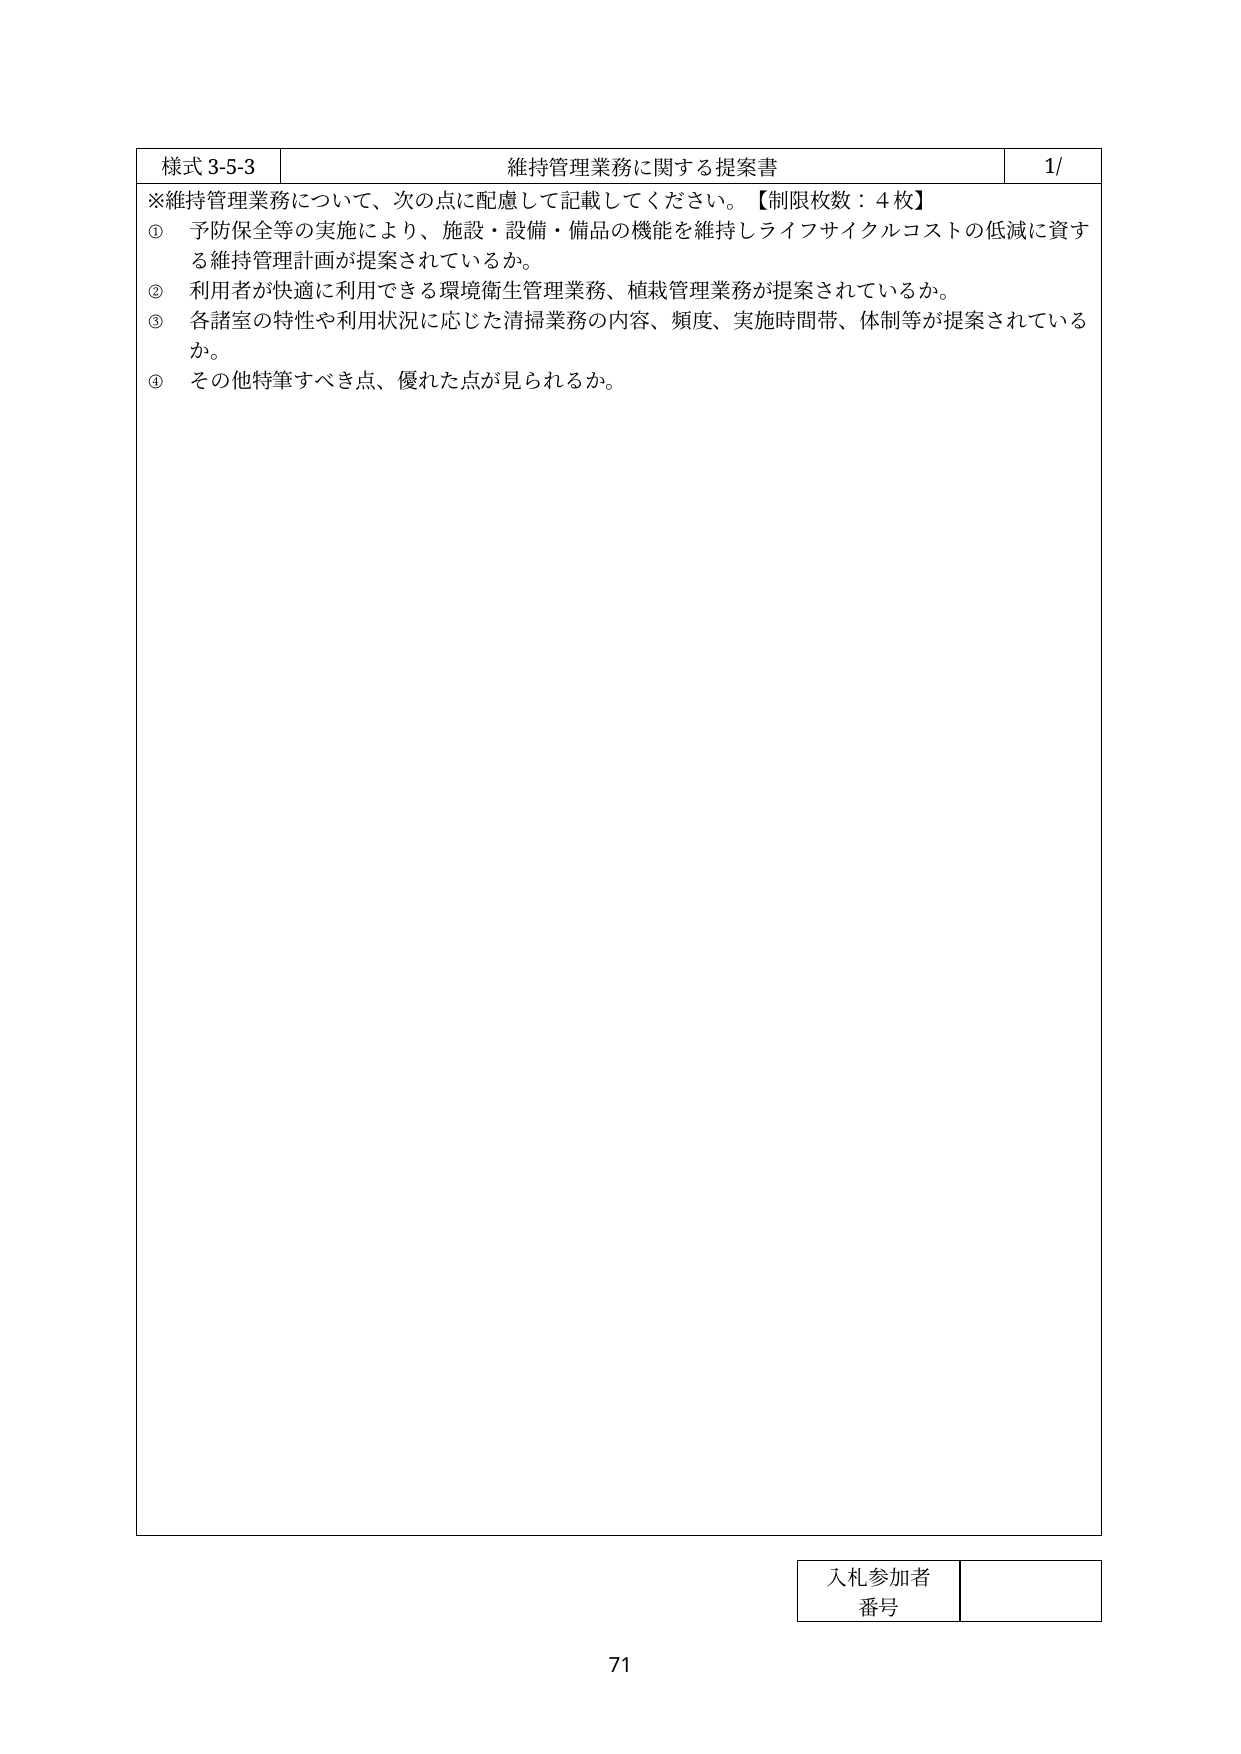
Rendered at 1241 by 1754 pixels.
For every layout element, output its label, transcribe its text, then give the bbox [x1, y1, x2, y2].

table_header 維持管理業務に関する提案書 [281, 149, 1004, 183]
table_header 1/ [1005, 149, 1101, 183]
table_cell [137, 184, 1101, 1534]
table_header 様式3-5-3 [137, 149, 280, 183]
